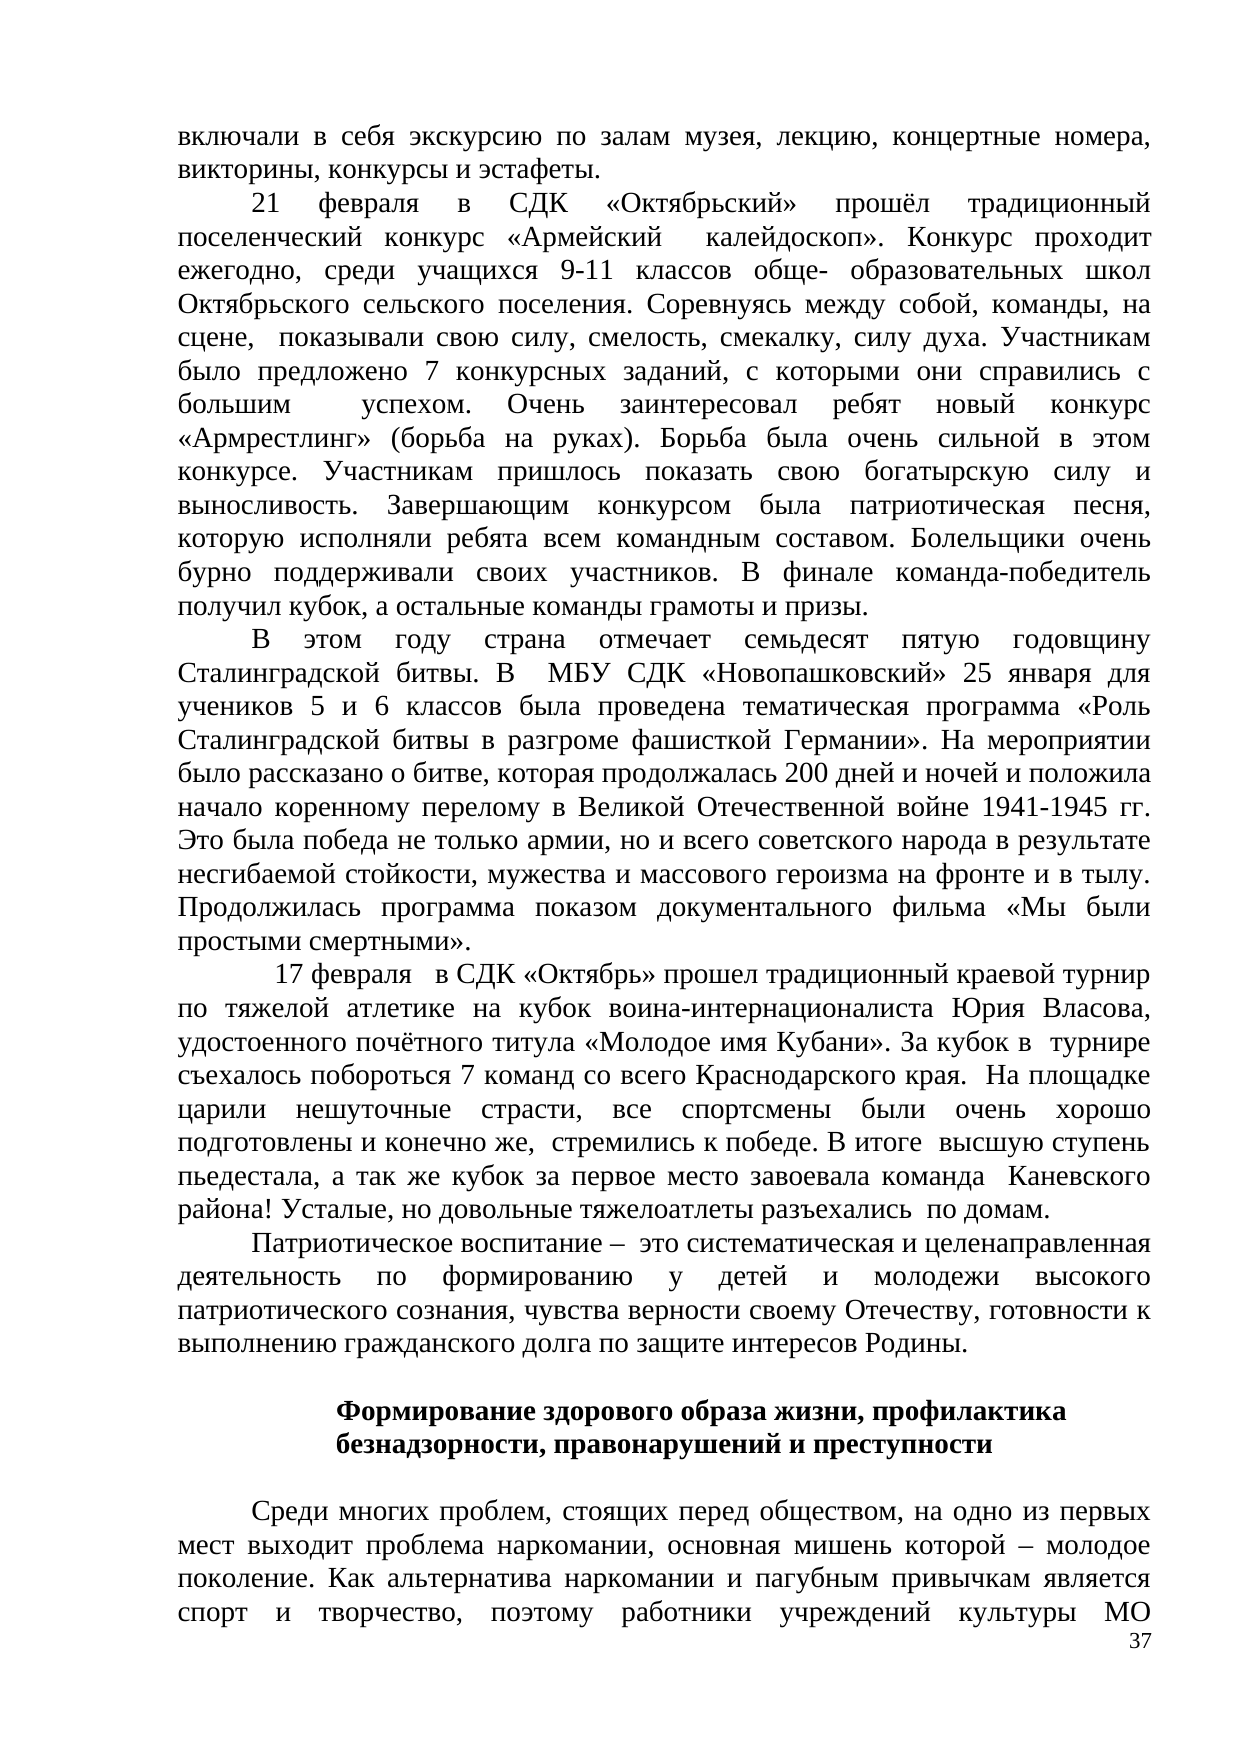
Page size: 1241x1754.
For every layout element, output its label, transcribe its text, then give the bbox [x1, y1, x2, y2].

text В этом году страна отмечает семьдесят пятую годовщину Сталинградской битвы. В МБУ СДК «Новопашковский» 25 января для учеников 5 и 6 классов была проведена тематическая программа «Роль Сталинградской битвы в разгроме фашисткой Германии». На мероприятии было рассказано о битве, которая продолжалась 200 дней и ночей и положила начало коренному перелому в Великой Отечественной войне 1941-1945 гг. Это была победа не только армии, но и всего советского народа в результате несгибаемой стойкости, мужества и массового героизма на фронте и в тылу. Продолжилась программа показом документального фильма «Мы были простыми смертными». [177, 621, 1152, 957]
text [177, 118, 1152, 185]
text 21 февраля в СДК «Октябрьский» прошёл традиционный поселенческий конкурс «Армейский калейдоскоп». Конкурс проходит ежегодно, среди учащихся 9-11 классов обще- образовательных школ Октябрьского сельского поселения. Соревнуясь между собой, команды, на сцене, показывали свою силу, смелость, смекалку, силу духа. Участникам было предложено 7 конкурсных заданий, с которыми они справились с большим успехом. Очень заинтересовал ребят новый конкурс «Армрестлинг» (борьба на руках). Борьба была очень сильной в этом конкурсе. Участникам пришлось показать свою богатырскую силу и выносливость. Завершающим конкурсом была патриотическая песня, которую исполняли ребята всем командным составом. Болельщики очень бурно поддерживали своих участников. В финале команда-победитель получил кубок, а остальные команды грамоты и призы. [177, 185, 1152, 621]
text Формирование здорового образа жизни, профилактика безнадзорности, правонарушений и преступности [177, 1393, 1152, 1460]
text 17 февраля в СДК «Октябрь» прошел традиционный краевой турнир по тяжелой атлетике на кубок воина-интернационалиста Юрия Власова, удостоенного почётного титула «Молодое имя Кубани». За кубок в турнире съехалось побороться 7 команд со всего Краснодарского края. На площадке царили нешуточные страсти, все спортсмены были очень хорошо подготовлены и конечно же, стремились к победе. В итоге высшую ступень пьедестала, а так же кубок за первое место завоевала команда Каневского района! Усталые, но довольные тяжелоатлеты разъехались по домам. [177, 957, 1152, 1225]
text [177, 1493, 1152, 1627]
text Патриотическое воспитание – это систематическая и целенаправленная деятельность по формированию у детей и молодежи высокого патриотического сознания, чувства верности своему Отечеству, готовности к выполнению гражданского долга по защите интересов Родины. [177, 1225, 1152, 1359]
